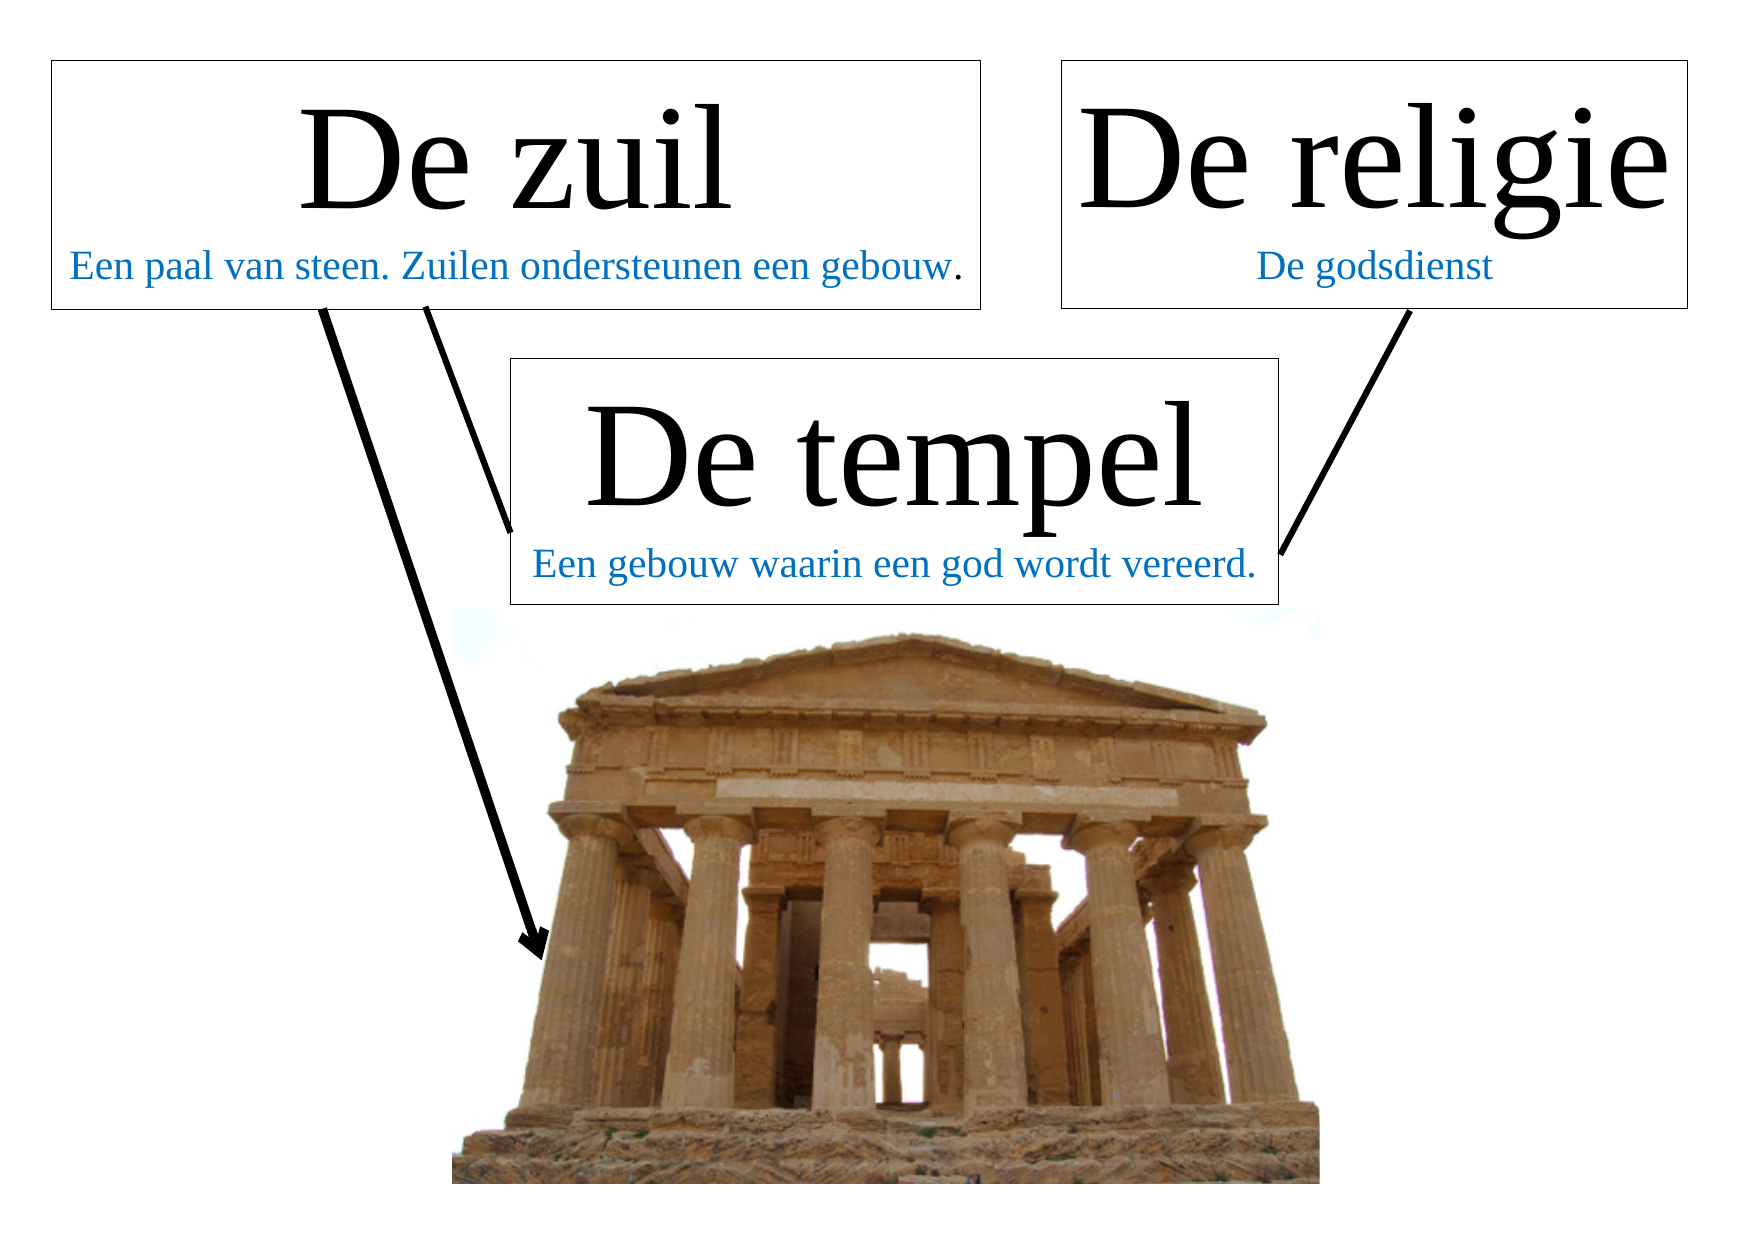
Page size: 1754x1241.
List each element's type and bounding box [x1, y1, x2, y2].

picture [452, 608, 1320, 1184]
